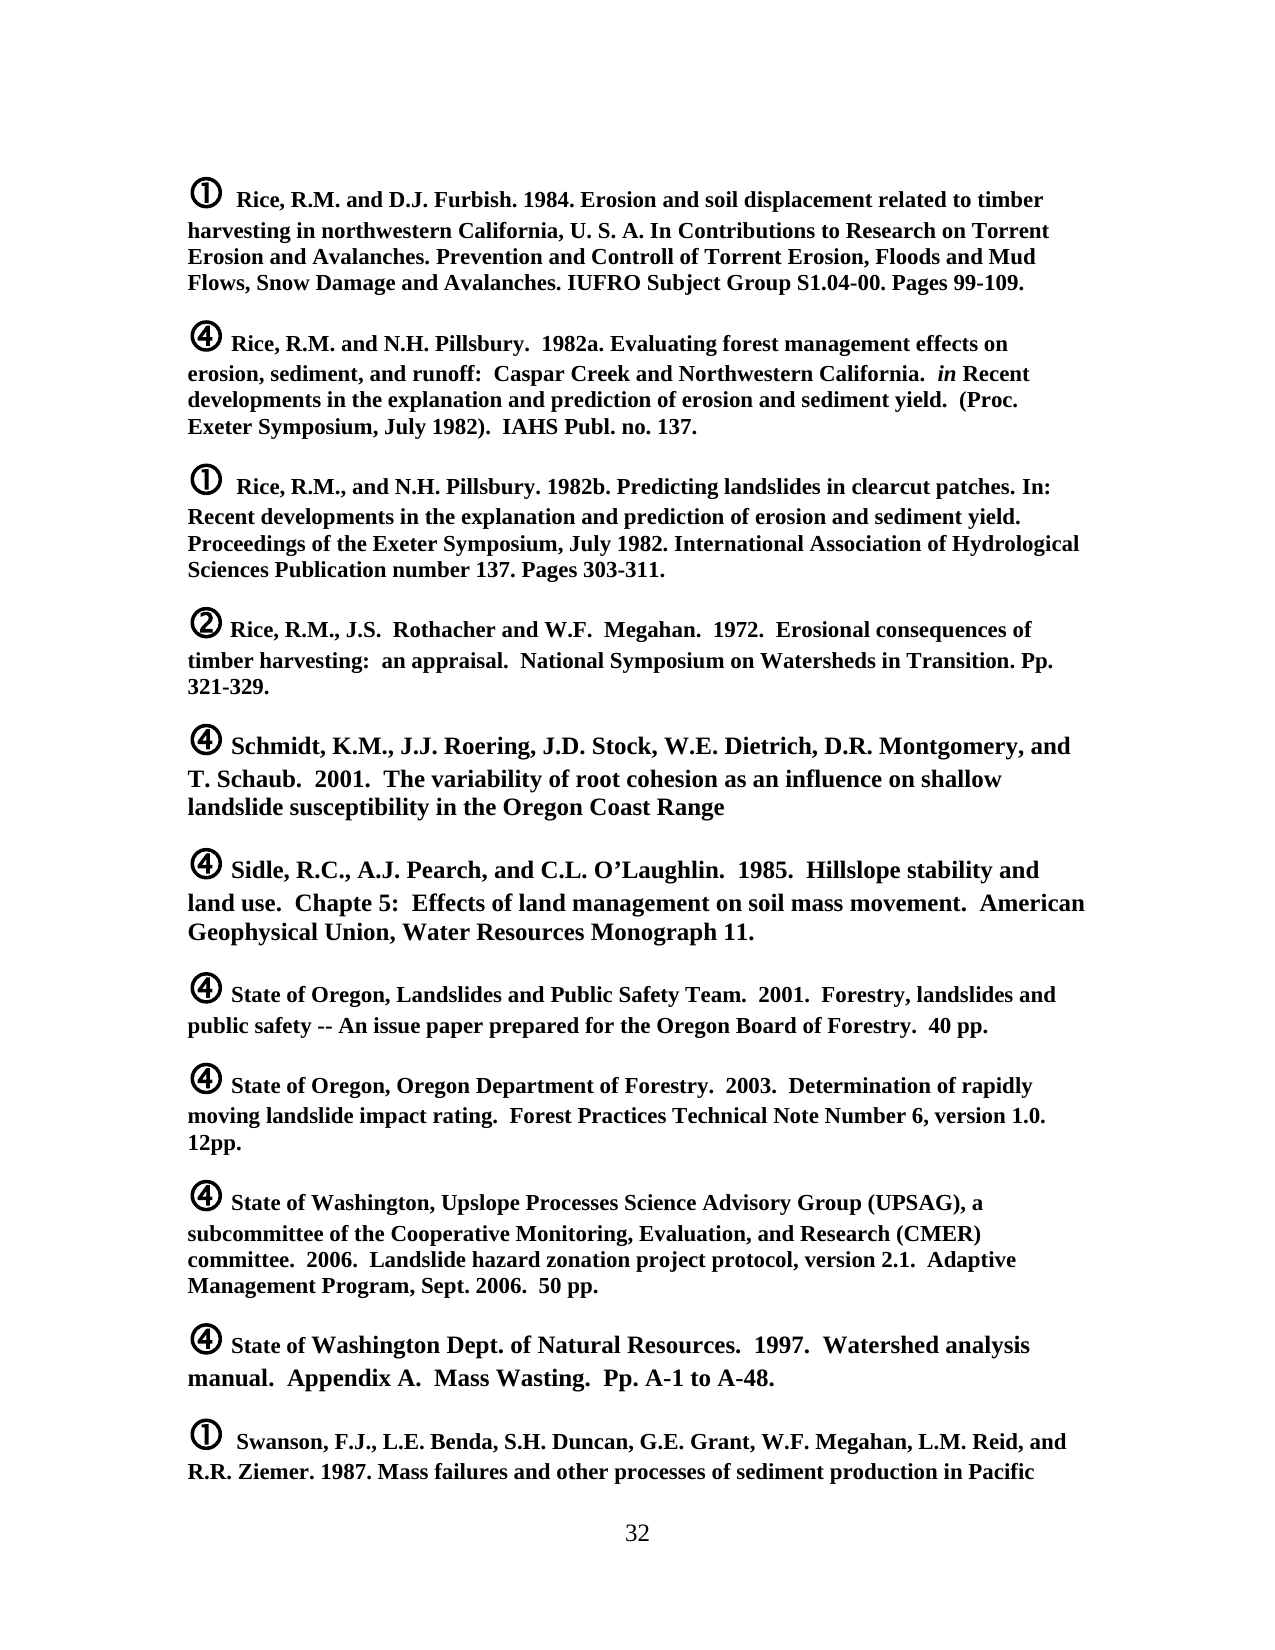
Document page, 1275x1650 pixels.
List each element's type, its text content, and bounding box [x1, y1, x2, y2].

text State of Oregon, Landslides and Public Safety Team. 2001. Forestry, landslides and public safety -- An issue paper prepared for the Oregon Board of Forestry. 40 pp. [187, 974, 1087, 1038]
text Rice, R.M., and N.H. Pillsbury. 1982b. Predicting landslides in clearcut patches. In: Recent developments in the explanation and prediction of erosion and sediment yield. Proceedings of the Exeter Symposium, July 1982. International Association of Hydrological Sciences Publication number 137. Pages 303-311. [187, 465, 1087, 582]
text State of Oregon, Oregon Department of Forestry. 2003. Determination of rapidly moving landslide impact rating. Forest Practices Technical Note Number 6, version 1.0. 12pp. [187, 1065, 1087, 1155]
text Rice, R.M. and N.H. Pillsbury. 1982a. Evaluating forest management effects on erosion, sediment, and runoff: Caspar Creek and Northwestern California. in Recent developments in the explanation and prediction of erosion and sediment yield. (Proc. Exeter Symposium, July 1982). IAHS Publ. no. 137. [187, 322, 1087, 439]
text Rice, R.M., J.S. Rothacher and W.F. Megahan. 1972. Erosional consequences of timber harvesting: an appraisal. National Symposium on Watersheds in Transition. Pp. 321-329. [187, 609, 1087, 699]
text Sidle, R.C., A.J. Pearch, and C.L. O’Laughlin. 1985. Hillslope stability and land use. Chapte 5: Effects of land management on soil mass movement. American Geophysical Union, Water Resources Monograph 11. [187, 850, 1087, 945]
text Schmidt, K.M., J.J. Roering, J.D. Stock, W.E. Dietrich, D.R. Montgomery, and T. Schaub. 2001. The variability of root cohesion as an influence on shallow landslide susceptibility in the Oregon Coast Range [187, 726, 1087, 821]
text State of Washington, Upslope Processes Science Advisory Group (UPSAG), a subcommittee of the Cooperative Monitoring, Evaluation, and Research (CMER) committee. 2006. Landslide hazard zonation project protocol, version 2.1. Adaptive Management Program, Sept. 2006. 50 pp. [187, 1182, 1087, 1299]
text State of Washington Dept. of Natural Resources. 1997. Watershed analysis manual. Appendix A. Mass Wasting. Pp. A-1 to A-48. [187, 1325, 1087, 1392]
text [187, 1420, 1087, 1485]
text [187, 150, 1087, 296]
